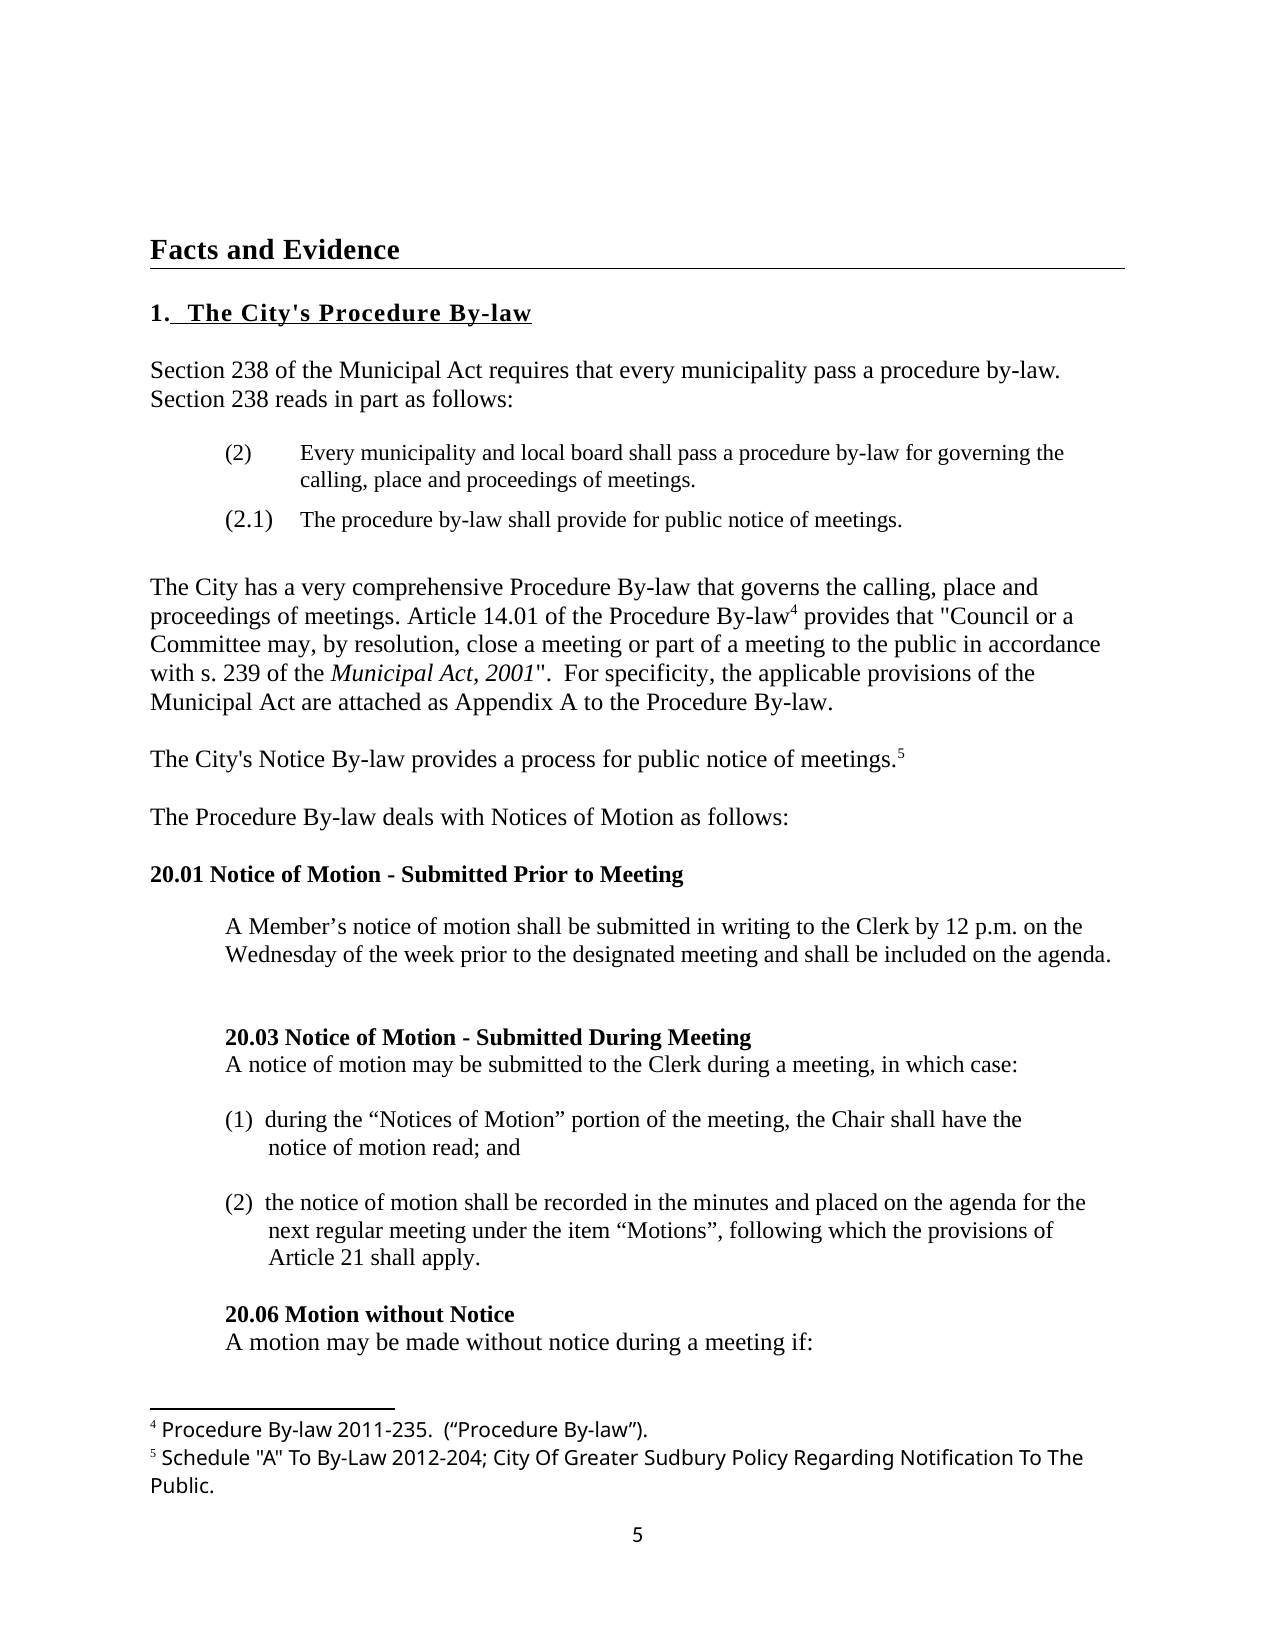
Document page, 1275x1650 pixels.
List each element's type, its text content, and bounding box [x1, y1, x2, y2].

text A notice of motion may be submitted to the Clerk during a meeting, in which case: [225, 1050, 1125, 1078]
text A Member’s notice of motion shall be submitted in writing to the Clerk by 12 p.m. on the Wednesday of the week prior to the designated meeting and shall be included on the agenda. [225, 912, 1125, 967]
text The City has a very comprehensive Procedure By-law that governs the calling, place and proceedings of meetings. Article 14.01 of the Procedure By-law provides that "Council or a Committee may, by resolution, close a meeting or part of a meeting to the public in accordance with s. 239 of the Municipal Act, 2001". For specificity, the applicable provisions of the Municipal Act are attached as Appendix A to the Procedure By-law. [150, 572, 1125, 716]
title Facts and Evidence [150, 232, 1125, 268]
list The procedure by-law shall provide for public notice of meetings. [225, 504, 1125, 533]
text 20.01 Notice of Motion - Submitted Prior to Meeting [150, 859, 1125, 887]
text The Procedure By-law deals with Notices of Motion as follows: [150, 802, 1125, 831]
text notice of motion read; and [225, 1133, 1125, 1161]
list Every municipality and local board shall pass a procedure by-law for governing the calling, place and proceedings of meetings. [225, 439, 1125, 492]
subtitle The City's Procedure By-law [150, 298, 1125, 327]
text Section 238 of the Municipal Act requires that every municipality pass a procedure by-law. Section 238 reads in part as follows: [150, 355, 1125, 413]
text A motion may be made without notice during a meeting if: [225, 1327, 1125, 1356]
text (1) during the “Notices of Motion” portion of the meeting, the Chair shall have the [225, 1105, 1125, 1133]
text The City's Notice By-law provides a process for public notice of meetings. [150, 744, 1125, 773]
text 20.03 Notice of Motion - Submitted During Meeting [225, 1022, 1125, 1050]
text 20.06 Motion without Notice [225, 1300, 1125, 1327]
text (2) the notice of motion shall be recorded in the minutes and placed on the agenda for the next regular meeting under the item “Motions”, following which the provisions of Article 21 shall apply. [225, 1188, 1125, 1271]
